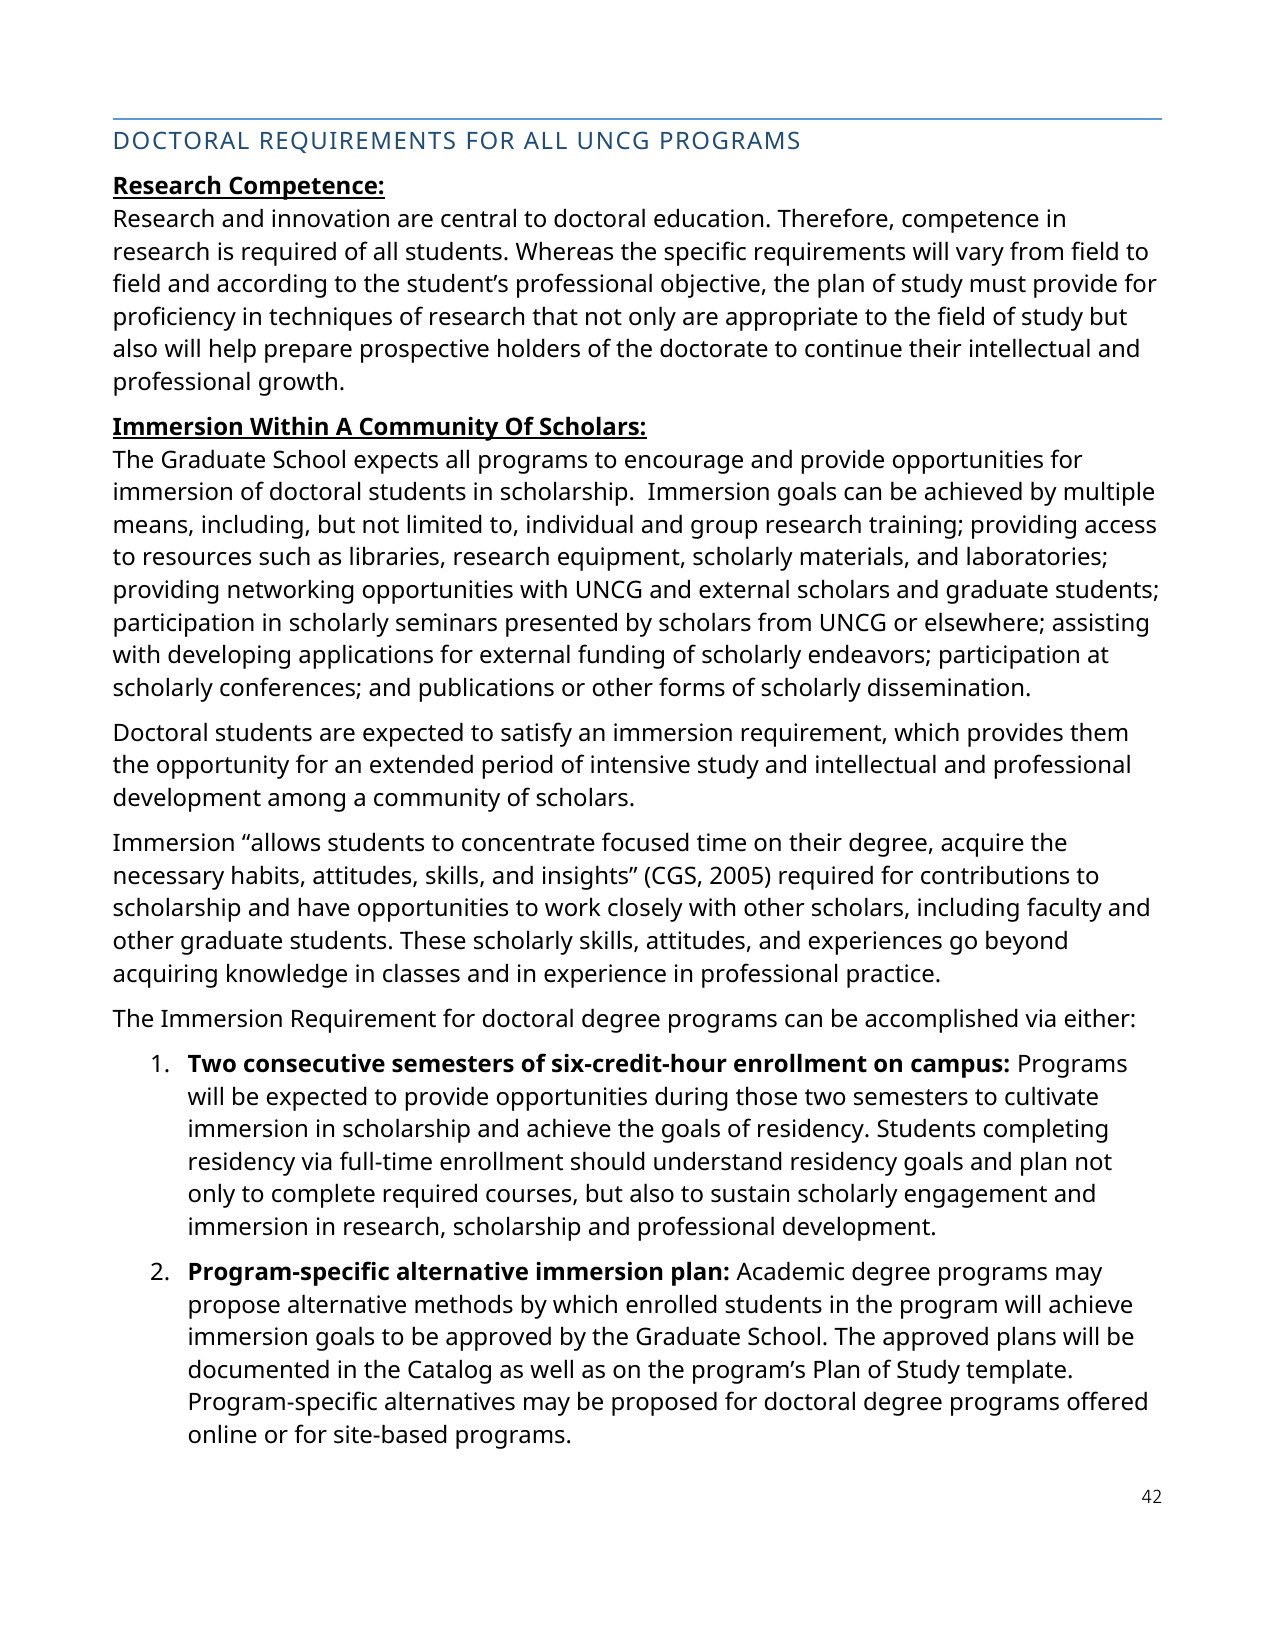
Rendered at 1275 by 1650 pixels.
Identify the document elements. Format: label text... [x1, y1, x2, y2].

text Immersion “allows students to concentrate focused time on their degree, acquire the necessary habits, attitudes, skills, and insights” (CGS, 2005) required for contributions to scholarship and have opportunities to work closely with other scholars, including faculty and other graduate students. These scholarly skills, attitudes, and experiences go beyond acquiring knowledge in classes and in experience in professional practice. [112, 826, 1162, 989]
list Program-specific alternative immersion plan: Academic degree programs may propose alternative methods by which enrolled students in the program will achieve immersion goals to be approved by the Graduate School. The approved plans will be documented in the Catalog as well as on the program’s Plan of Study template. Program-specific alternatives may be proposed for doctoral degree programs offered online or for site-based programs. [150, 1255, 1162, 1450]
text Research and innovation are central to doctoral education. Therefore, competence in research is required of all students. Whereas the specific requirements will vary from field to field and according to the student’s professional objective, the plan of study must provide for proficiency in techniques of research that not only are appropriate to the field of study but also will help prepare prospective holders of the doctorate to continue their intellectual and professional growth. [112, 202, 1162, 397]
subtitle doctoral requirements for all UNCG programs [112, 119, 1162, 157]
text Doctoral students are expected to satisfy an immersion requirement, which provides them the opportunity for an extended period of intensive study and intellectual and professional development among a community of scholars. [112, 716, 1162, 813]
list Two consecutive semesters of six-credit-hour enrollment on campus: Programs will be expected to provide opportunities during those two semesters to cultivate immersion in scholarship and achieve the goals of residency. Students completing residency via full-time enrollment should understand residency goals and plan not only to complete required courses, but also to sustain scholarly engagement and immersion in research, scholarship and professional development. [150, 1047, 1162, 1242]
text Immersion Within A Community Of Scholars: [112, 410, 1162, 442]
text Research Competence: [112, 169, 1162, 202]
text The Immersion Requirement for doctoral degree programs can be accomplished via either: [112, 1002, 1162, 1034]
text The Graduate School expects all programs to encourage and provide opportunities for immersion of doctoral students in scholarship. Immersion goals can be achieved by multiple means, including, but not limited to, individual and group research training; providing access to resources such as libraries, research equipment, scholarly materials, and laboratories; providing networking opportunities with UNCG and external scholars and graduate students; participation in scholarly seminars presented by scholars from UNCG or elsewhere; assisting with developing applications for external funding of scholarly endeavors; participation at scholarly conferences; and publications or other forms of scholarly dissemination. [112, 442, 1162, 703]
